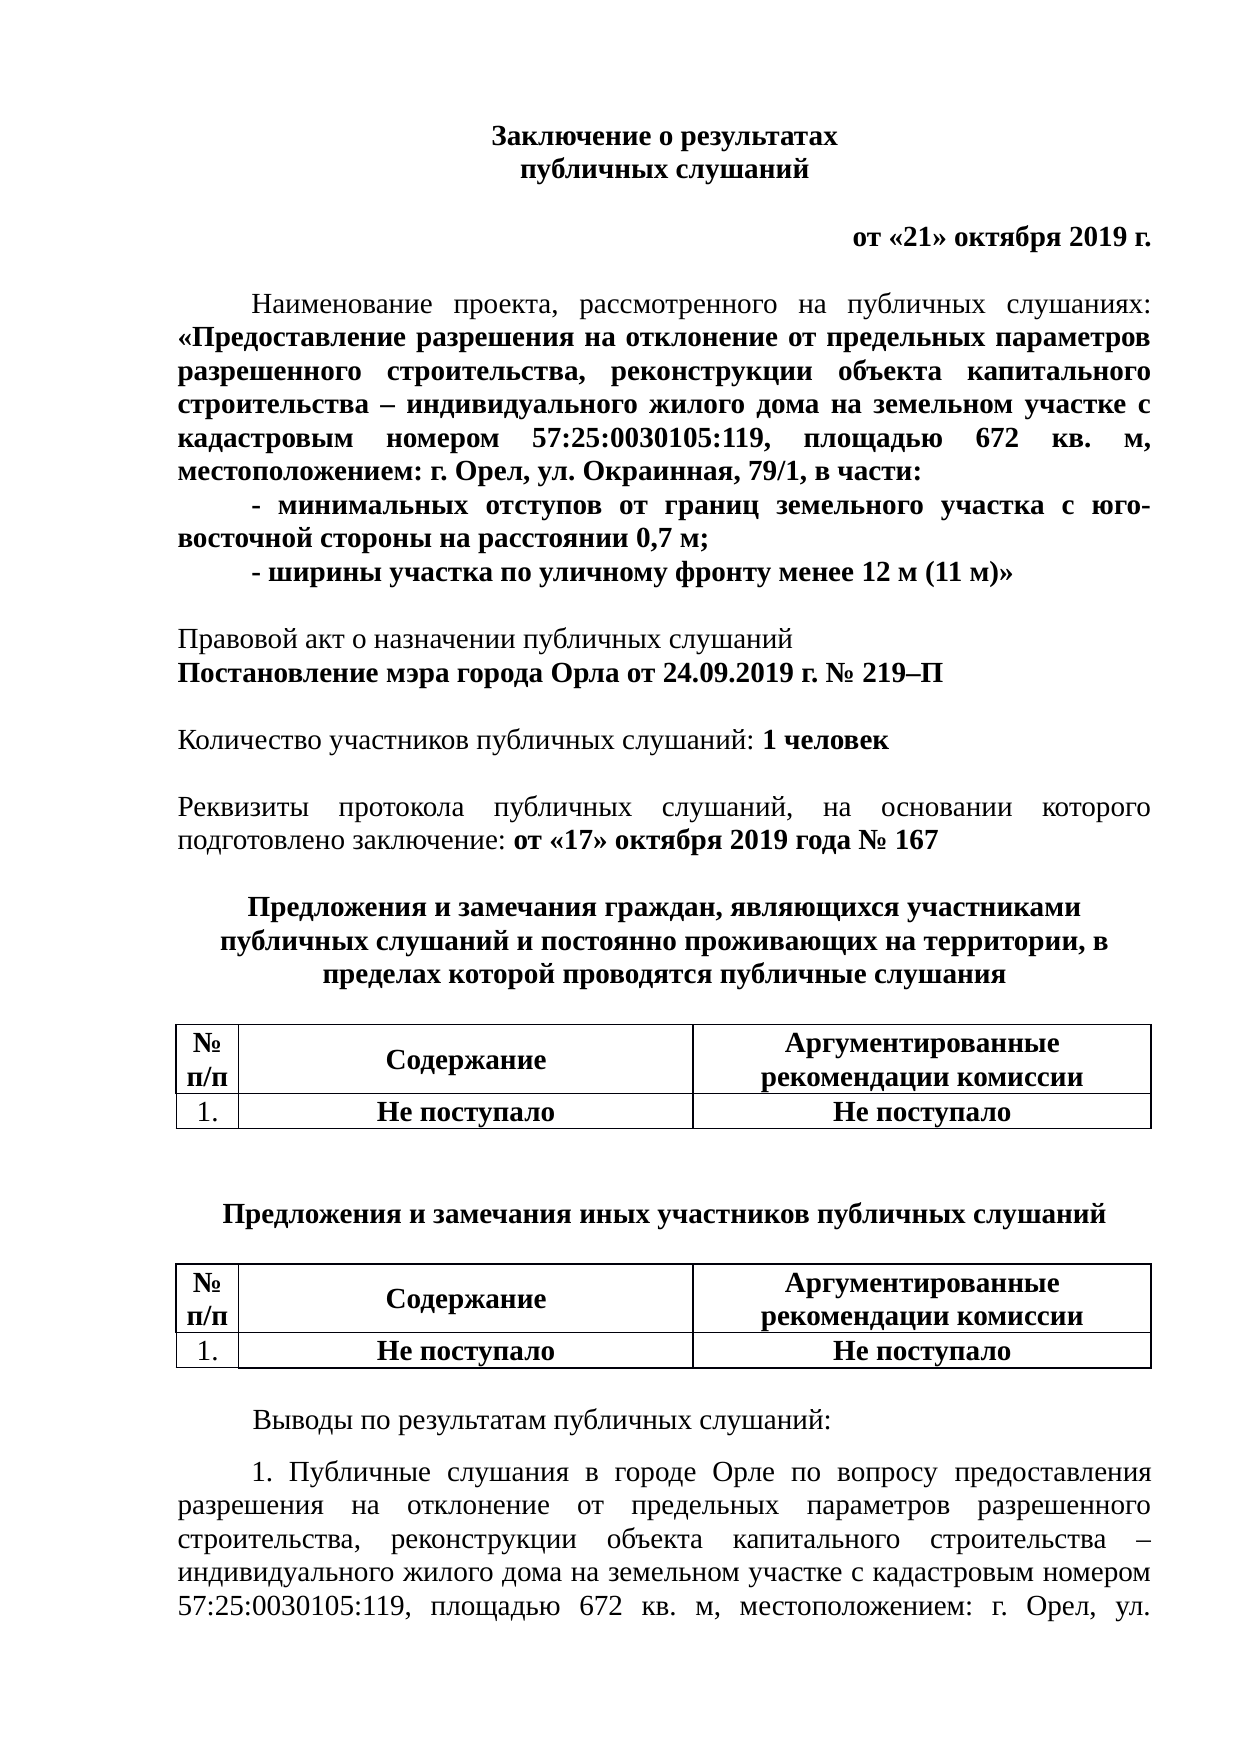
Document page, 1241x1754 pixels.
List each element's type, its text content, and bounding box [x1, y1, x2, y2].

text Постановление мэра города Орла от 24.09.2019 г. № 219–П [177, 655, 1152, 688]
text Предложения и замечания иных участников публичных слушаний [177, 1196, 1152, 1230]
table_header Аргументированные рекомендации комиссии [694, 1025, 1150, 1092]
text Выводы по результатам публичных слушаний: [252, 1402, 1152, 1436]
text от «21» октября 2019 г. [177, 219, 1152, 252]
table_header Содержание [239, 1025, 692, 1092]
table_header № п/п [177, 1025, 238, 1092]
table_cell Не поступало [694, 1333, 1150, 1367]
table_cell 1. [177, 1094, 238, 1127]
table_cell Не поступало [239, 1333, 692, 1367]
text публичных слушаний [177, 152, 1152, 185]
text - минимальных отступов от границ земельного участка с юго-восточной стороны на расстоянии 0,7 м; [177, 487, 1152, 554]
text - ширины участка по уличному фронту менее 12 м (11 м)» [177, 554, 1152, 588]
text Наименование проекта, рассмотренного на публичных слушаниях: «Предоставление разрешения на отклонение от предельных параметров разрешенного строительства, реконструкции объекта капитального строительства – индивидуального жилого дома на земельном участке с кадастровым номером 57:25:0030105:119, площадью 672 кв. м, местоположением: г. Орел, ул. Окраинная, 79/1, в части: [177, 286, 1152, 487]
table_cell 1. [177, 1333, 238, 1367]
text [177, 1454, 1152, 1622]
text Количество участников публичных слушаний: 1 человек [177, 722, 1152, 755]
table_header Аргументированные рекомендации комиссии [694, 1265, 1150, 1332]
table_cell Не поступало [694, 1094, 1150, 1127]
table_header Содержание [239, 1265, 692, 1332]
text Предложения и замечания граждан, являющихся участниками публичных слушаний и постоянно проживающих на территории, в пределах которой проводятся публичные слушания [177, 889, 1152, 990]
table_header № п/п [177, 1265, 238, 1332]
text Заключение о результатах [177, 118, 1152, 152]
table_cell Не поступало [239, 1094, 692, 1127]
text Правовой акт о назначении публичных слушаний [177, 621, 1152, 655]
text Реквизиты протокола публичных слушаний, на основании которого подготовлено заключение: от «17» октября 2019 года № 167 [177, 789, 1152, 856]
